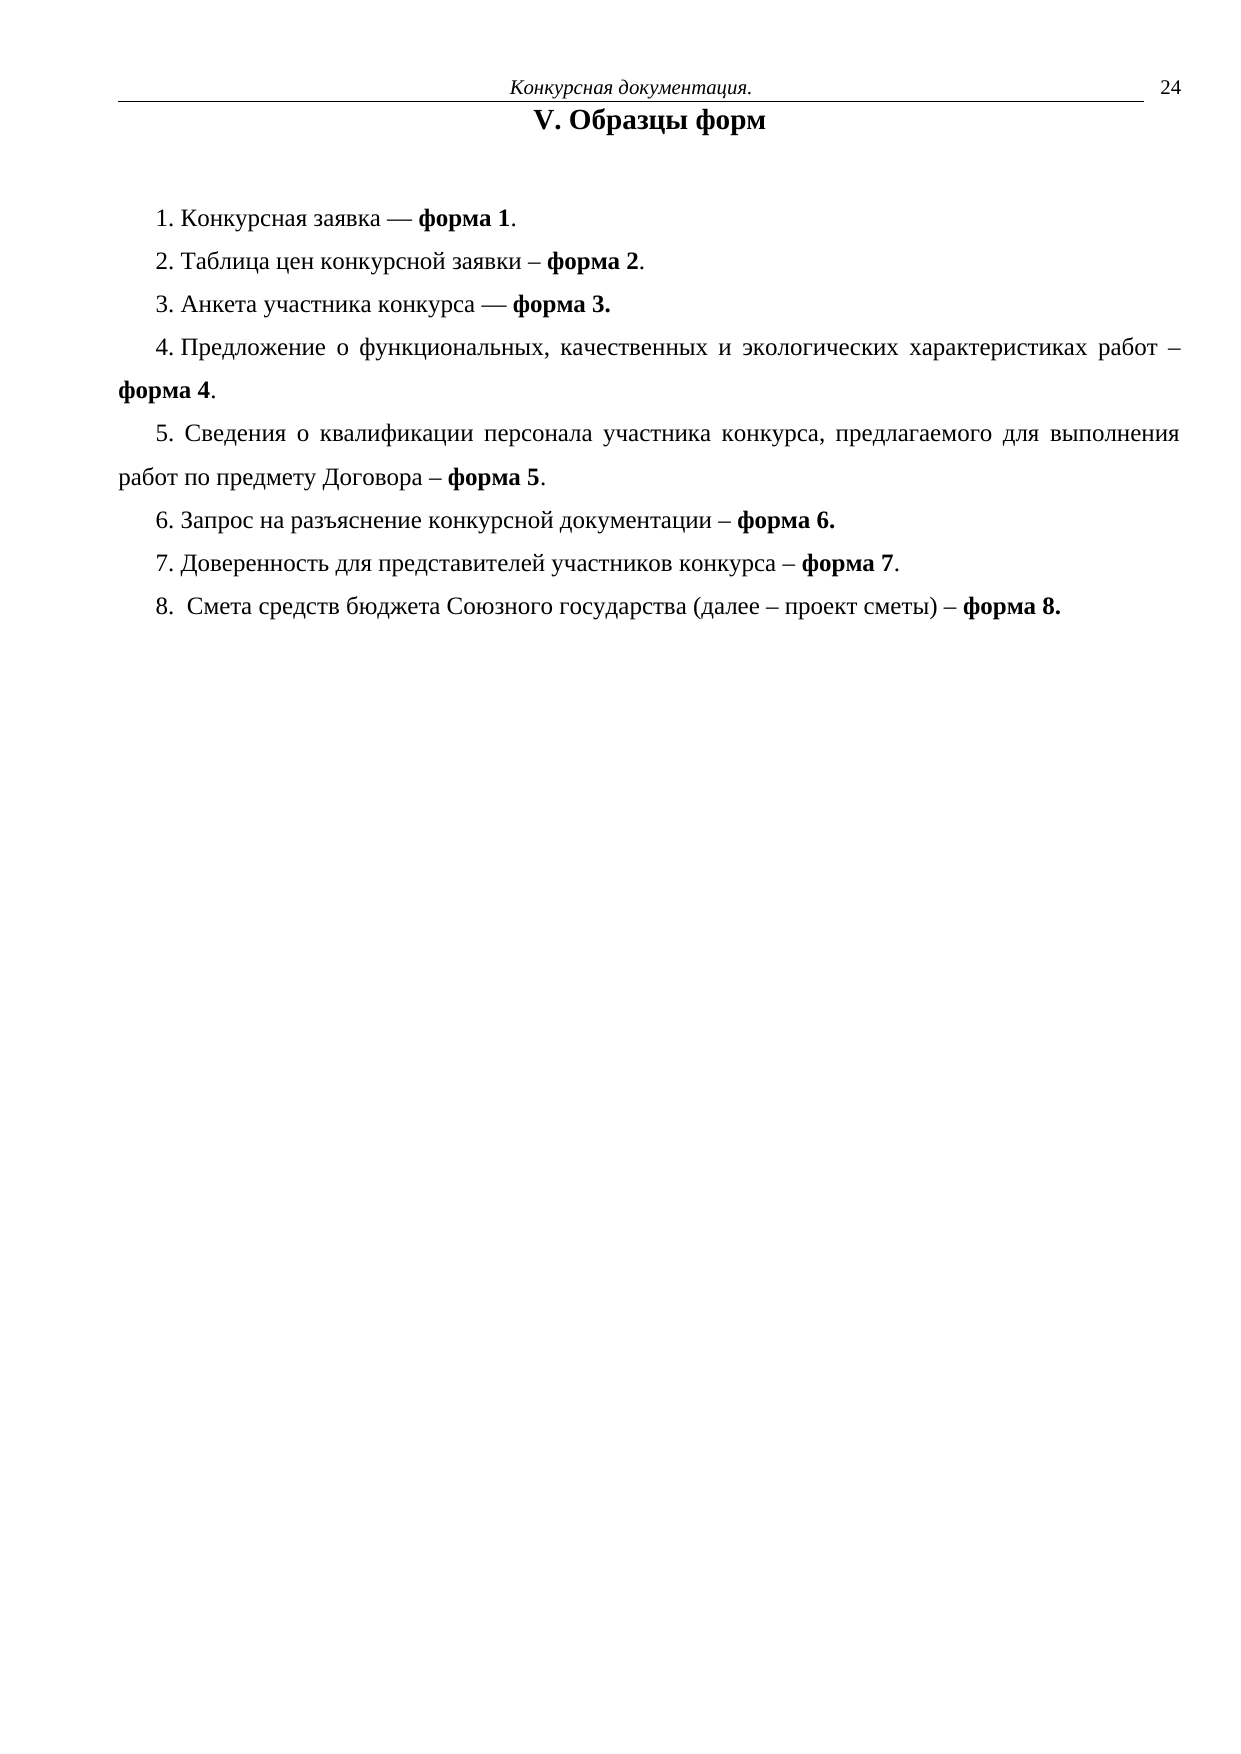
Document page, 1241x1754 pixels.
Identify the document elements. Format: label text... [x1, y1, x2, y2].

text 6. Запрос на разъяснение конкурсной документации – форма 6. [118, 505, 1181, 533]
text 1. Конкурсная заявка — форма 1. [118, 203, 1181, 232]
text 3. Анкета участника конкурса — форма 3. [118, 289, 1181, 318]
text 7. Доверенность для представителей участников конкурса – форма 7. [118, 548, 1181, 577]
text 4. Предложение о функциональных, качественных и экологических характеристиках работ – форма 4. [118, 332, 1181, 404]
text 2. Таблица цен конкурсной заявки – форма 2. [118, 246, 1181, 275]
text 5. Сведения о квалификации персонала участника конкурса, предлагаемого для выполнения работ по предмету Договора – форма 5. [118, 418, 1181, 490]
text V. Образцы форм [118, 102, 1181, 136]
text 8. Смета средств бюджета Союзного государства (далее – проект сметы) – форма 8. [118, 591, 1181, 620]
